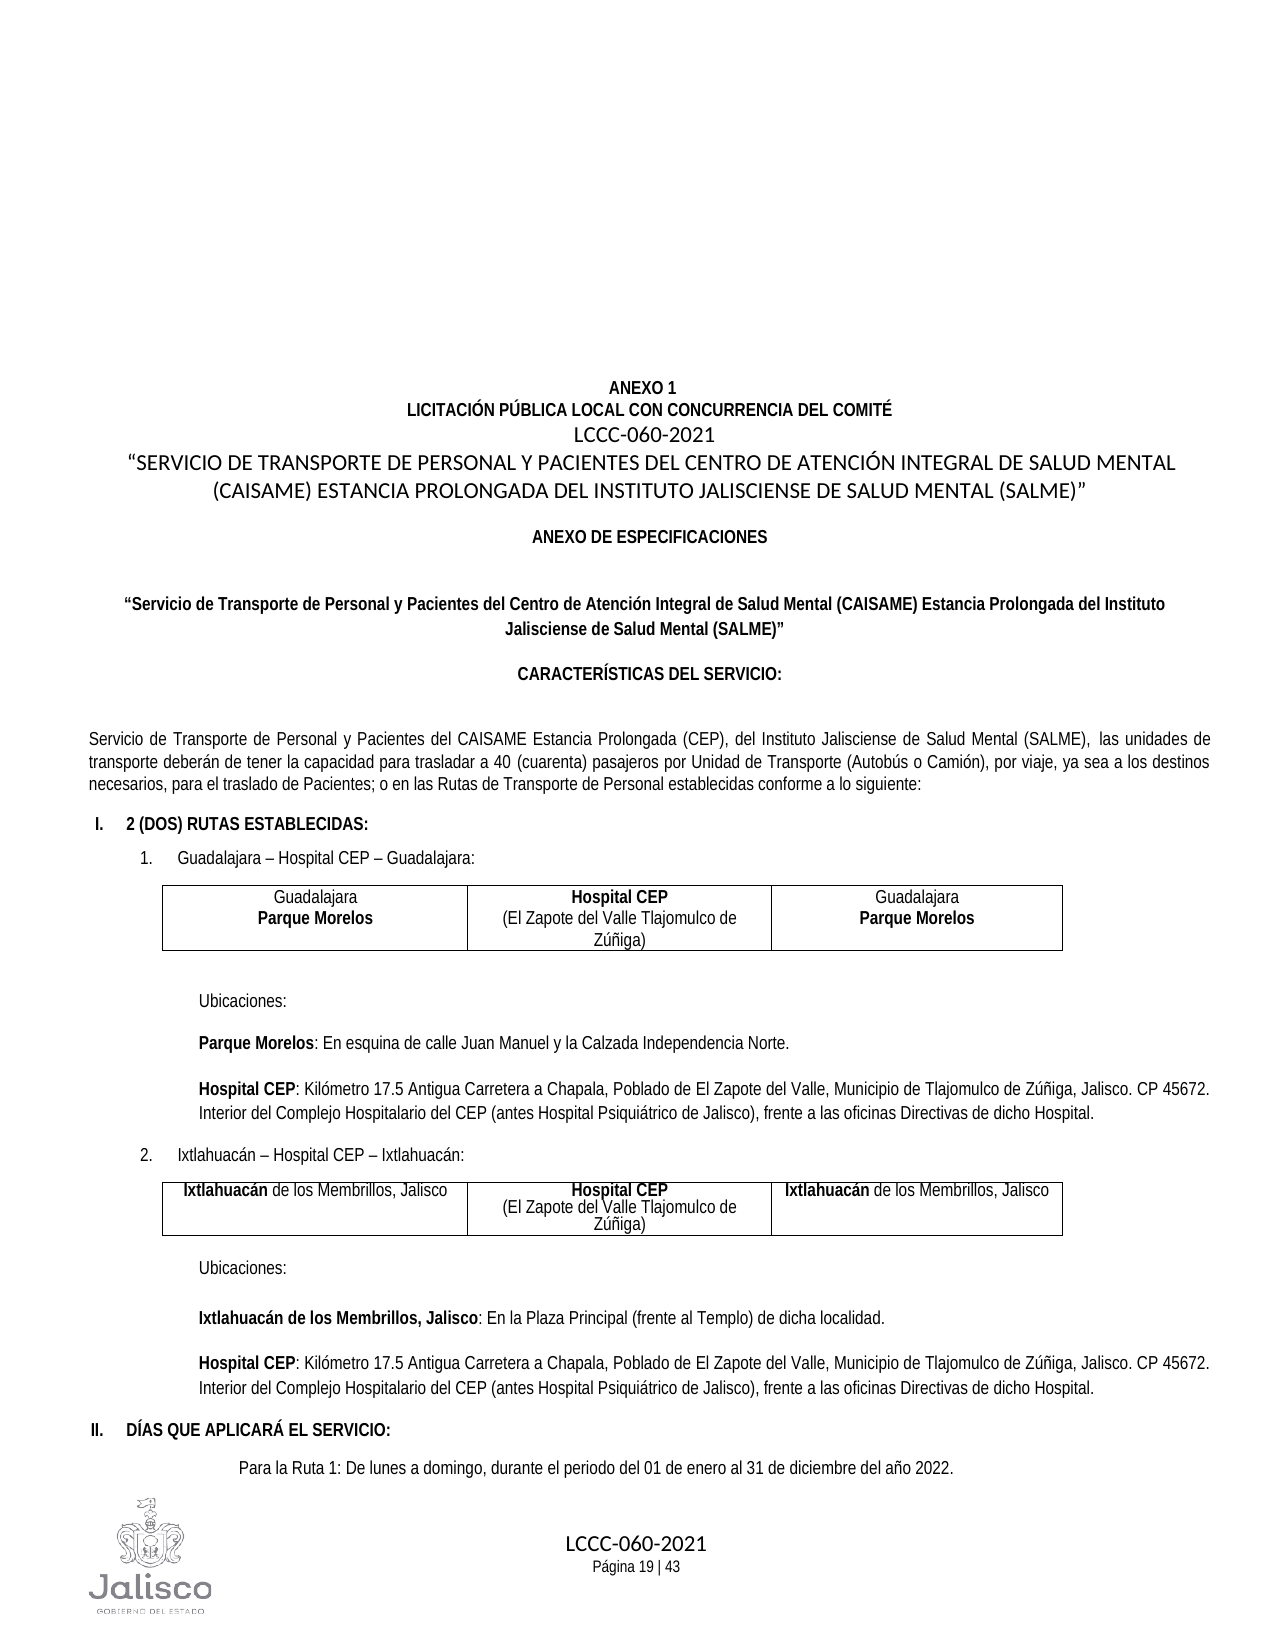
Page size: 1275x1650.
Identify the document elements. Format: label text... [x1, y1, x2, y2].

text CARACTERÍSTICAS DEL SERVICIO: [89, 663, 1211, 685]
text LICITACIÓN PÚBLICA LOCAL CON CONCURRENCIA DEL COMITÉ [89, 398, 1211, 420]
text Hospital CEP: Kilómetro 17.5 Antigua Carretera a Chapala, Poblado de El Zapote del Valle, Municipio de Tlajomulco de Zúñiga, Jalisco. CP 45672. Interior del Complejo Hospitalario del CEP (antes Hospital Psiquiátrico de Jalisco), frente a las oficinas Directivas de dicho Hospital. [199, 1077, 1211, 1124]
text Servicio de Transporte de Personal y Pacientes del CAISAME Estancia Prolongada (CEP), del Instituto Jalisciense de Salud Mental (SALME), las unidades de transporte deberán de tener la capacidad para trasladar a 40 (cuarenta) pasajeros por Unidad de Transporte (Autobús o Camión), por viaje, ya sea a los destinos necesarios, para el traslado de Pacientes; o en las Rutas de Transporte de Personal establecidas conforme a lo siguiente: [89, 728, 1211, 795]
list Ixtlahuacán – Hospital CEP – Ixtlahuacán: [140, 1148, 1211, 1165]
table_header Hospital CEP (El Zapote del Valle Tlajomulco de Zúñiga) [468, 886, 771, 950]
table_header Guadalajara Parque Morelos [772, 886, 1062, 950]
text ANEXO DE ESPECIFICACIONES [89, 526, 1211, 547]
table_header Guadalajara Parque Morelos [163, 886, 467, 950]
text ANEXO 1 [89, 377, 1196, 398]
list Guadalajara – Hospital CEP – Guadalajara: [140, 851, 1211, 868]
text Ixtlahuacán de los Membrillos, Jalisco: En la Plaza Principal (frente al Templo) de dicha localidad. [199, 1307, 1211, 1328]
text “Servicio de Transporte de Personal y Pacientes del Centro de Atención Integral de Salud Mental (CAISAME) Estancia Prolongada del Instituto Jalisciense de Salud Mental (SALME)” [89, 593, 1201, 639]
text Para la Ruta 1: De lunes a domingo, durante el periodo del 01 de enero al 31 de diciembre del año 2022. [178, 1457, 1211, 1478]
list DÍAS QUE APLICARÁ EL SERVICIO: [175, 1423, 1211, 1440]
text Ubicaciones: [199, 1257, 1211, 1279]
text Hospital CEP: Kilómetro 17.5 Antigua Carretera a Chapala, Poblado de El Zapote del Valle, Municipio de Tlajomulco de Zúñiga, Jalisco. CP 45672. Interior del Complejo Hospitalario del CEP (antes Hospital Psiquiátrico de Jalisco), frente a las oficinas Directivas de dicho Hospital. [199, 1352, 1211, 1399]
picture [88, 1498, 212, 1614]
table_header Ixtlahuacán de los Membrillos, Jalisco [772, 1183, 1062, 1234]
table_header Hospital CEP (El Zapote del Valle Tlajomulco de Zúñiga) [468, 1183, 771, 1234]
list 2 (DOS) RUTAS ESTABLECIDAS: [179, 817, 1211, 834]
table_header Ixtlahuacán de los Membrillos, Jalisco [163, 1183, 467, 1234]
text Ubicaciones: [199, 994, 1211, 1011]
text Parque Morelos: En esquina de calle Juan Manuel y la Calzada Independencia Norte. [199, 1032, 1211, 1053]
